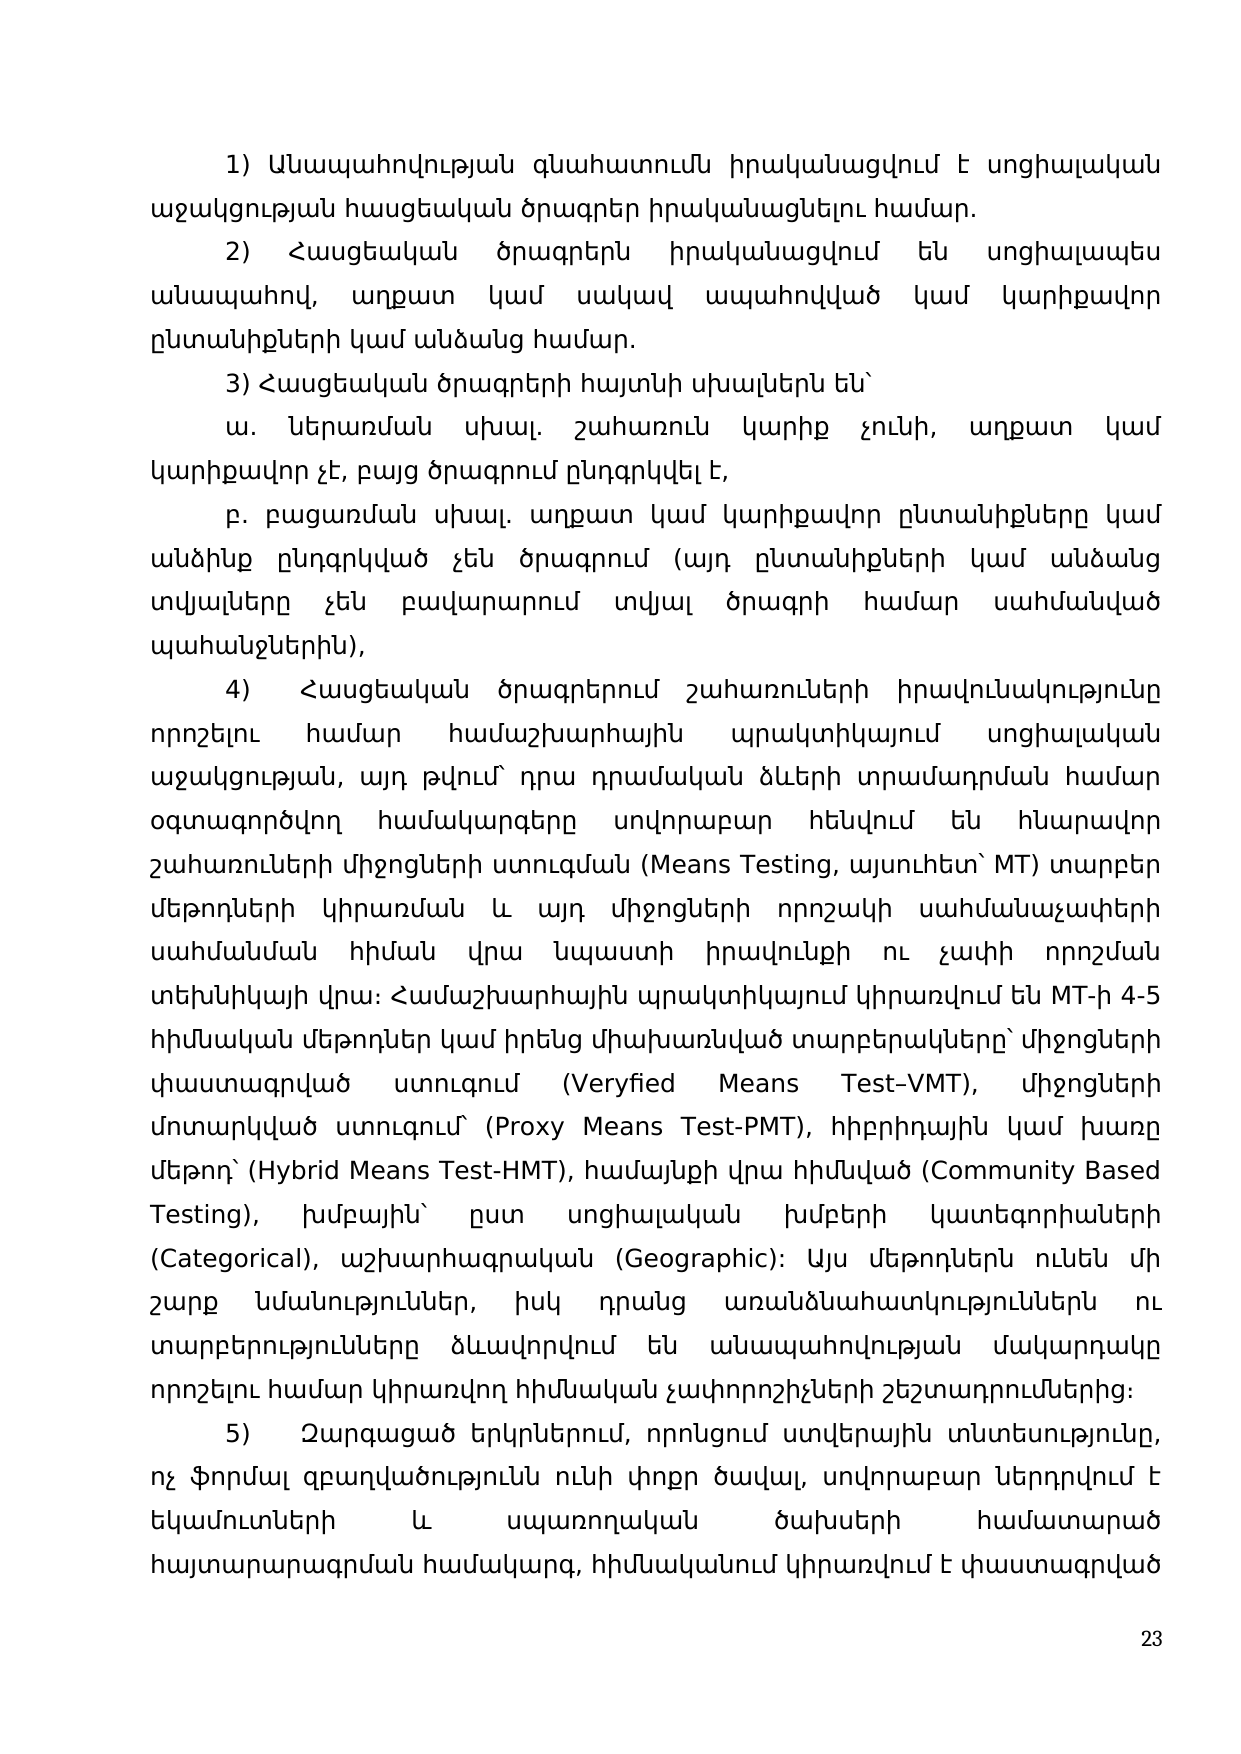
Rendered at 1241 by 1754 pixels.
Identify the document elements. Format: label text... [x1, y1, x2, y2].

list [150, 1419, 1162, 1579]
text 1) Անապահովության գնահատումն իրականացվում է սոցիալական աջակցության հասցեական ծրագրեր իրականացնելու համար. [150, 150, 1162, 223]
list Հասցեական ծրագրերում շահառուների իրավունակությունը որոշելու համար համաշխարհային պրակտիկայում սոցիալական աջակցության, այդ թվում՝ դրա դրամական ձևերի տրամադրման համար օգտագործվող համակարգերը սովորաբար հենվում են հնարավոր շահառուների միջոցների ստուգման (Means Testing, այսուհետ՝ MT) տարբեր մեթոդների կիրառման և այդ միջոցների որոշակի սահմանաչափերի սահմանման հիման վրա նպաստի իրավունքի ու չափի որոշման տեխնիկայի վրա։ Համաշխարհային պրակտիկայում կիրառվում են MT-ի 4-5 հիմնական մեթոդներ կամ իրենց միախառնված տարբերակները՝ միջոցների փաստագրված ստուգում (Veryfied Means Test–VMT), միջոցների մոտարկված ստուգում՝ (Proxy Means Test-PMT), հիբրիդային կամ խառը մեթոդ՝ (Hybrid Means Test-HMT), համայնքի վրա հիմնված (Community Based Testing), խմբային՝ ըստ սոցիալական խմբերի կատեգորիաների (Categorical), աշխարհագրական (Geographic): Այս մեթոդներն ունեն մի շարք նմանություններ, իսկ դրանց առանձնահատկություններն ու տարբերությունները ձևավորվում են անապահովության մակարդակը որոշելու համար կիրառվող հիմնական չափորոշիչների շեշտադրումներից։ [150, 675, 1162, 1404]
text 2) Հասցեական ծրագրերն իրականացվում են սոցիալապես անապահով, աղքատ կամ սակավ ապահովված կամ կարիքավոր ընտանիքների կամ անձանց համար. [150, 237, 1162, 354]
text 3) Հասցեական ծրագրերի հայտնի սխալներն են՝ [150, 369, 1162, 398]
text բ. բացառման սխալ. աղքատ կամ կարիքավոր ընտանիքները կամ անձինք ընդգրկված չեն ծրագրում (այդ ընտանիքների կամ անձանց տվյալները չեն բավարարում տվյալ ծրագրի համար սահմանված պահանջներին), [150, 500, 1162, 660]
text ա. ներառման սխալ. շահառուն կարիք չունի, աղքատ կամ կարիքավոր չէ, բայց ծրագրում ընդգրկվել է, [150, 412, 1162, 485]
